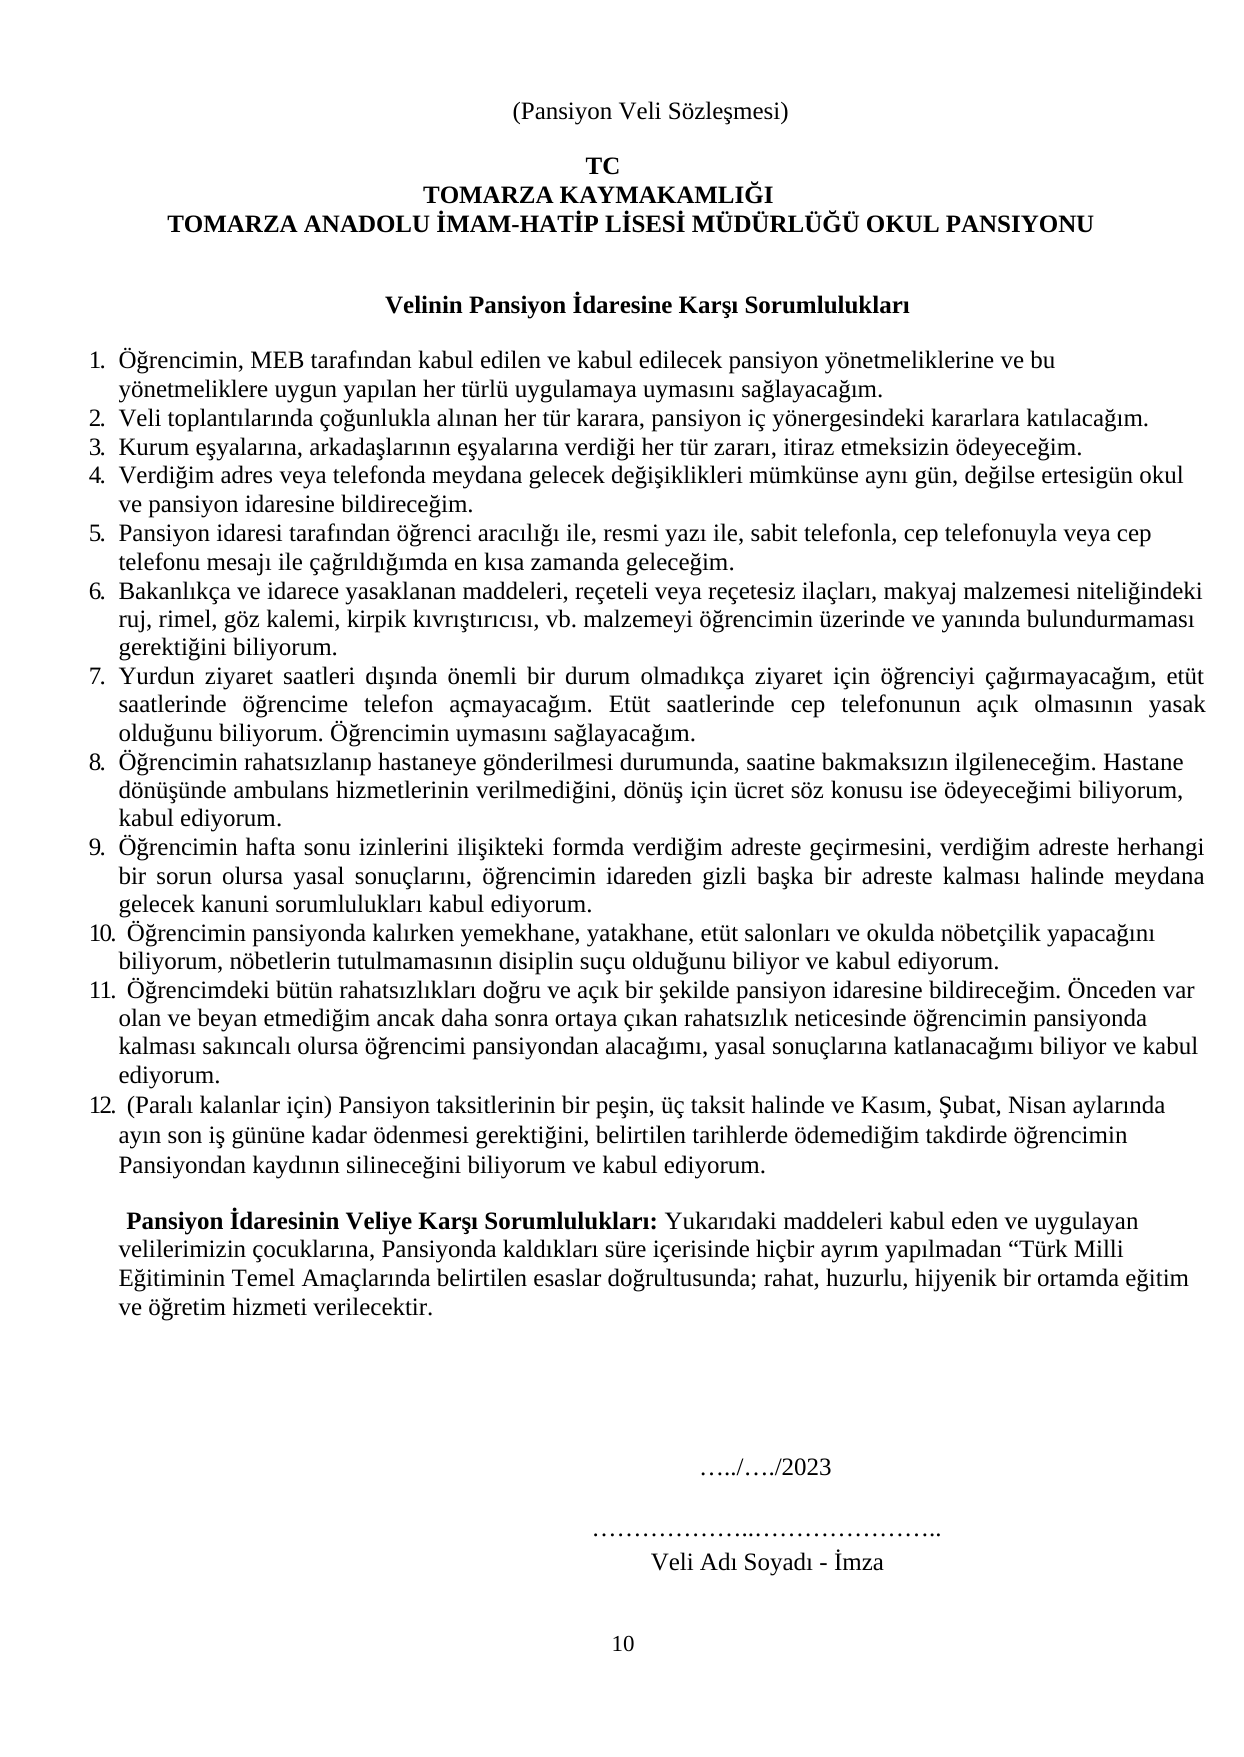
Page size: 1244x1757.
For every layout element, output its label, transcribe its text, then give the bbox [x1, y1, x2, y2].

list Öğrencimin pansiyonda kalırken yemekhane, yatakhane, etüt salonları ve okulda nöbetçilik yapacağını biliyorum, nöbetlerin tutulmamasının disiplin suçu olduğunu biliyor ve kabul ediyorum. [89, 918, 1156, 975]
text Pansiyon İdaresinin Veliye Karşı Sorumlulukları: Yukarıdaki maddeleri kabul eden ve uygulayan velilerimizin çocuklarına, Pansiyonda kaldıkları süre içerisinde hiçbir ayrım yapılmadan “Türk Milli [118, 1206, 1141, 1263]
text Veli Adı Soyadı - İmza [458, 1547, 1076, 1575]
list Öğrencimin hafta sonu izinlerini ilişikteki formda verdiğim adreste geçirmesini, verdiğim adreste herhangi bir sorun olursa yasal sonuçlarını, öğrencimin idareden gizli başka bir adreste kalması halinde meydana gelecek kanuni sorumlulukları kabul ediyorum. [89, 833, 1206, 918]
list Verdiğim adres veya telefonda meydana gelecek değişiklikleri mümkünse aynı gün, değilse ertesigün okul ve pansiyon idaresine bildireceğim. [89, 461, 1185, 518]
list Bakanlıkça ve idarece yasaklanan maddeleri, reçeteli veya reçetesiz ilaçları, makyaj malzemesi niteliğindeki ruj, rimel, göz kalemi, kirpik kıvrıştırıcısı, vb. malzemeyi öğrencimin üzerinde ve yanında bulundurmaması gerektiğini biliyorum. [89, 577, 1204, 661]
text TOMARZA ANADOLU İMAM-HATİP LİSESİ MÜDÜRLÜĞÜ OKUL PANSIYONU [167, 209, 1217, 238]
list Öğrencimdeki bütün rahatsızlıkları doğru ve açık bir şekilde pansiyon idaresine bildireceğim. Önceden var olan ve beyan etmediğim ancak daha sonra ortaya çıkan rahatsızlık neticesinde öğrencimin pansiyonda [89, 976, 1196, 1032]
list Veli toplantılarında çoğunlukla alınan her tür karara, pansiyon iç yönergesindeki kararlara katılacağım. [89, 403, 1217, 432]
text ………………..………………….. [456, 1513, 1076, 1542]
list (Paralı kalanlar için) Pansiyon taksitlerinin bir peşin, üç taksit halinde ve Kasım, Şubat, Nisan aylarında ayın son iş gününe kadar ödenmesi gerektiğini, belirtilen tarihlerde ödemediğim takdirde öğrencimin Pansiyondan kaydının silineceğini biliyorum ve kabul ediyorum. [89, 1090, 1167, 1179]
text Velinin Pansiyon İdaresine Karşı Sorumlulukları [190, 291, 1105, 319]
list Kurum eşyalarına, arkadaşlarının eşyalarına verdiği her tür zararı, itiraz etmeksizin ödeyeceğim. [89, 432, 1217, 461]
text (Pansiyon Veli Sözleşmesi) [190, 96, 1111, 125]
text kalması sakıncalı olursa öğrencimi pansiyondan alacağımı, yasal sonuçlarına katlanacağımı biliyor ve kabul ediyorum. [118, 1032, 1201, 1089]
text TOMARZA KAYMAKAMLIĞI [29, 180, 775, 209]
subtitle Eğitiminin Temel Amaçlarında belirtilen esaslar doğrultusunda; rahat, huzurlu, hijyenik bir ortamda eğitim ve öğretim hizmeti verilecektir. [118, 1263, 1192, 1321]
text …../…./2023 [392, 1452, 1076, 1481]
text TC [29, 151, 775, 180]
list Pansiyon idaresi tarafından öğrenci aracılığı ile, resmi yazı ile, sabit telefonla, cep telefonuyla veya cep telefonu mesajı ile çağrıldığımda en kısa zamanda geleceğim. [89, 519, 1152, 575]
list Öğrencimin, MEB tarafından kabul edilen ve kabul edilecek pansiyon yönetmeliklerine ve bu yönetmeliklere uygun yapılan her türlü uygulamaya uymasını sağlayacağım. [89, 346, 1056, 403]
list Öğrencimin rahatsızlanıp hastaneye gönderilmesi durumunda, saatine bakmaksızın ilgileneceğim. Hastane dönüşünde ambulans hizmetlerinin verilmediğini, dönüş için ücret söz konusu ise ödeyeceğimi biliyorum, kabul ediyorum. [89, 747, 1184, 832]
list Yurdun ziyaret saatleri dışında önemli bir durum olmadıkça ziyaret için öğrenciyi çağırmayacağım, etüt saatlerinde öğrencime telefon açmayacağım. Etüt saatlerinde cep telefonunun açık olmasının yasak olduğunu biliyorum. Öğrencimin uymasını sağlayacağım. [89, 662, 1206, 746]
